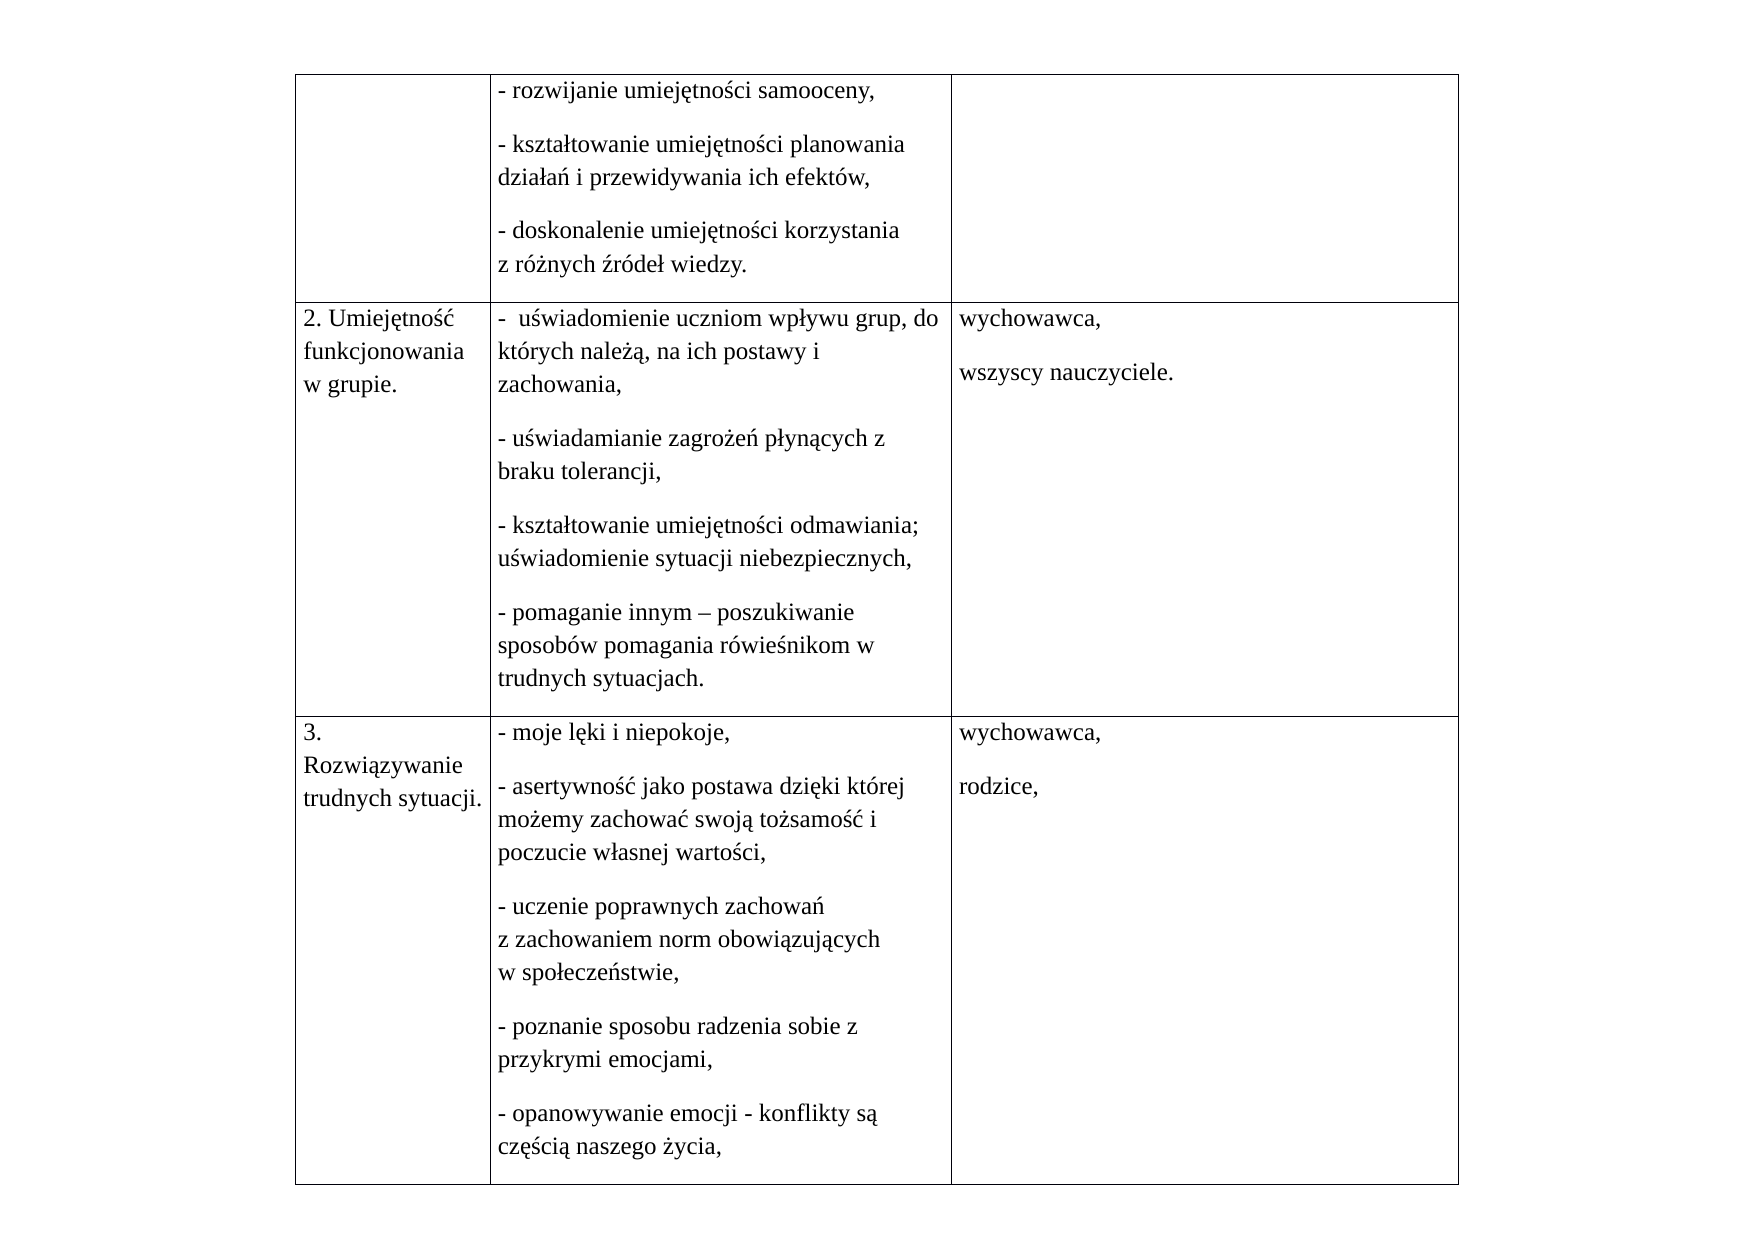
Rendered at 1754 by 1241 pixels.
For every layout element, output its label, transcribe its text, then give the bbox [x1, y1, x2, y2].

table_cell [296, 75, 490, 302]
table_cell - uświadomienie uczniom wpływu grup, do których należą, na ich postawy i zachowania, - uświadamianie zagrożeń płynących z braku tolerancji, - kształtowanie umiejętności odmawiania; uświadomienie sytuacji niebezpiecznych, - pomaganie innym – poszukiwanie sposobów pomagania rówieśnikom w trudnych sytuacjach. [491, 303, 951, 716]
table_cell wychowawca, wszyscy nauczyciele. [952, 303, 1458, 716]
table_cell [952, 717, 1458, 1184]
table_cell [296, 717, 490, 1184]
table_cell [491, 717, 951, 1184]
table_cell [491, 75, 951, 302]
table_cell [952, 75, 1458, 302]
table_cell 2. Umiejętność funkcjonowania w grupie. [296, 303, 490, 716]
